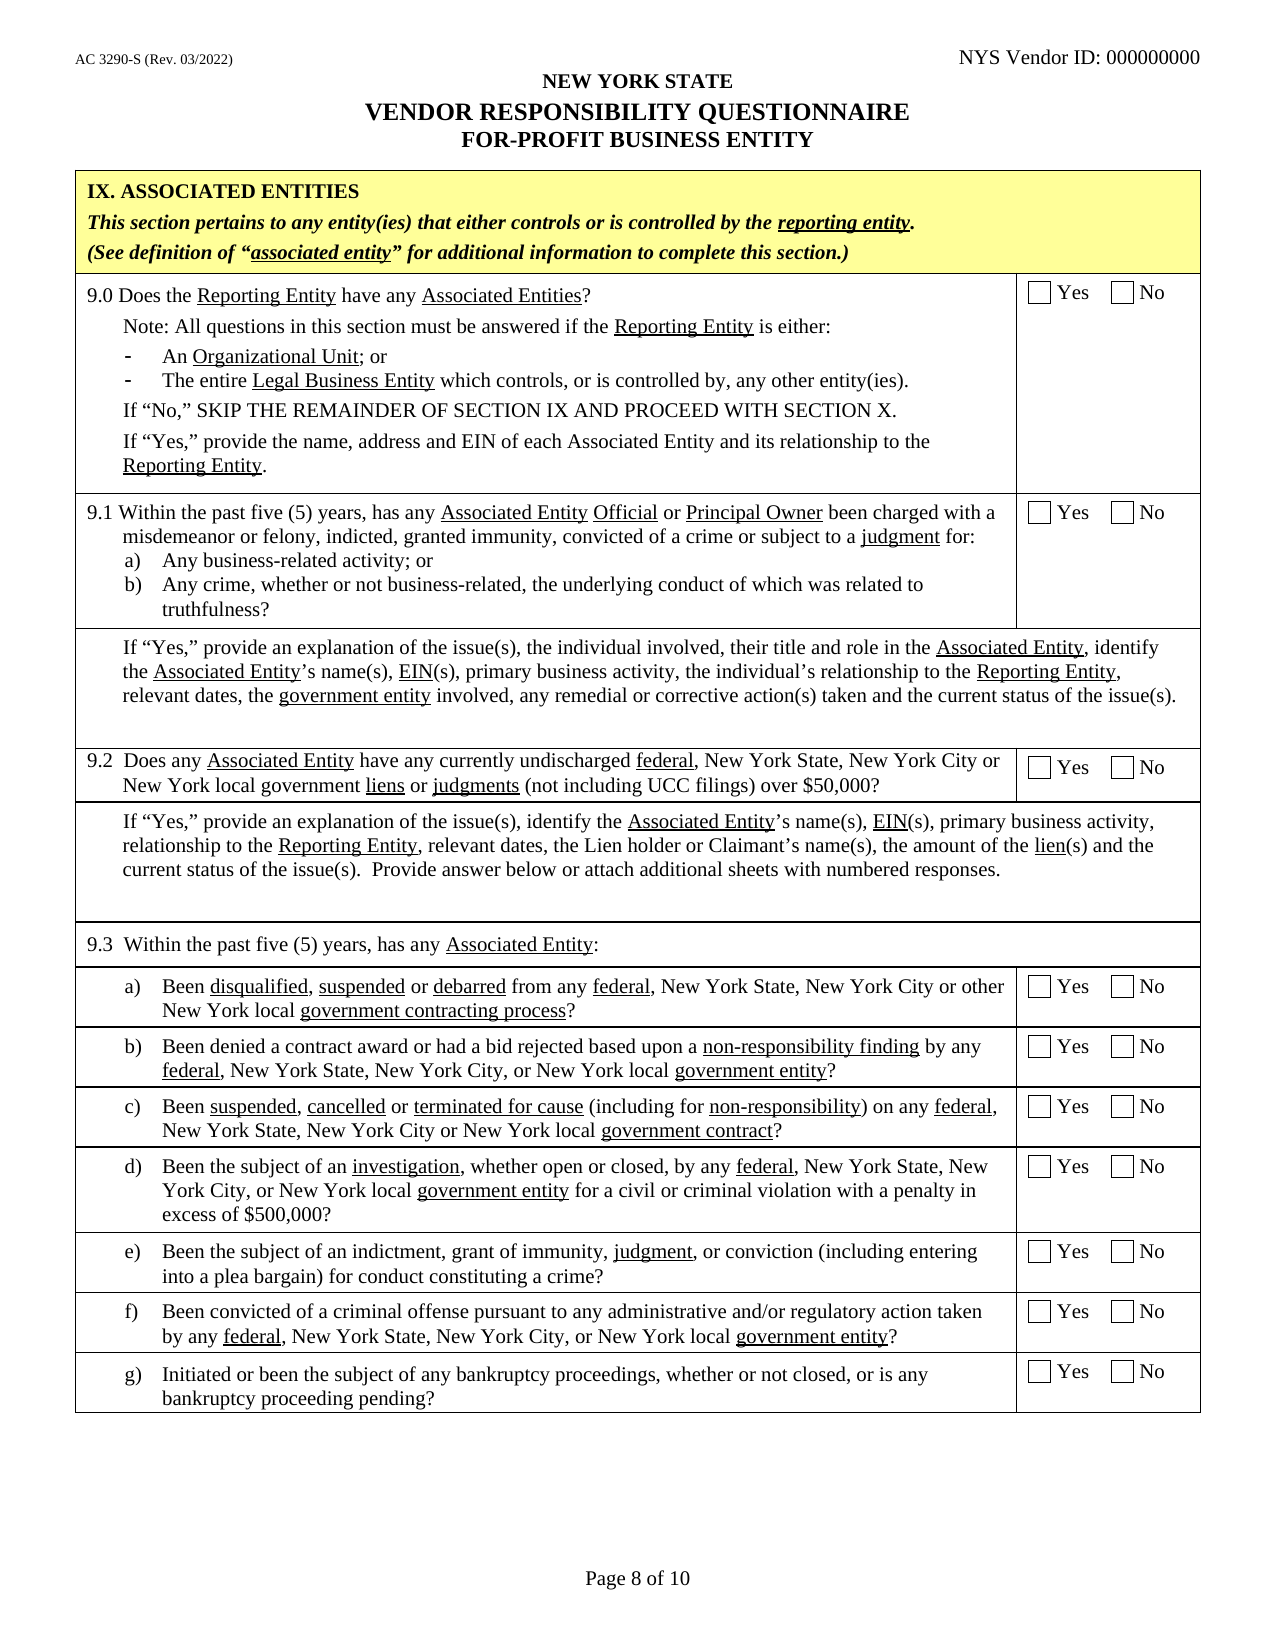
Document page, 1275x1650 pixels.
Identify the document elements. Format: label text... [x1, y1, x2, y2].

table_cell Yes No [1017, 1088, 1200, 1146]
table_cell Been disqualified, suspended or debarred from any federal, , City or other local government contracting process? [76, 968, 1016, 1026]
table_cell Yes No [1017, 1028, 1200, 1086]
table_cell Initiated or been the subject of any bankruptcy proceedings, whether or not closed, or is any bankruptcy proceeding pending? [76, 1353, 1016, 1412]
table_cell Yes No [1017, 1148, 1200, 1232]
table_cell Been the subject of an indictment, grant of immunity, judgment, or conviction (including entering into a plea bargain) for conduct constituting a crime? [76, 1233, 1016, 1292]
table_cell Been suspended, cancelled or terminated for cause (including for non-responsibility) on any federal, , City or local government contract? [76, 1088, 1016, 1146]
table_cell Yes No [1017, 749, 1200, 801]
table_cell Been the subject of an investigation, whether open or closed, by any federal, New York State, New York City, or New York local government entity for a civil or criminal violation with a penalty in excess of $500,000? [76, 1148, 1016, 1232]
table_cell 9.1 Within the past five (5) years, has any Associated Entity Official or Principal Owner been charged with a misdemeanor or felony, indicted, granted immunity, convicted of a crime or subject to a judgment for: Any business-related activity; or Any crime, whether or not business-related, the underlying conduct of which was related to truthfulness? [76, 494, 1016, 627]
table_cell Yes No [1017, 968, 1200, 1026]
table_cell Yes No [1017, 494, 1200, 627]
table_cell Yes No [1017, 1293, 1200, 1352]
table_cell Been denied a contract award or had a bid rejected based upon a non-responsibility finding by any federal, New York State, New York City, or New York local government entity? [76, 1028, 1016, 1086]
table_cell If “Yes,” provide an explanation of the issue(s), identify the Associated Entity’s name(s), EIN(s), primary business activity, relationship to the Reporting Entity, relevant dates, the Lien holder or Claimant’s name(s), the amount of the lien(s) and the current status of the issue(s). Provide answer below or attach additional sheets with numbered responses. [76, 803, 1200, 921]
table_cell Yes No [1017, 274, 1200, 492]
table_cell Been convicted of a criminal offense pursuant to any administrative and/or regulatory action taken by any federal, New York State, New York City, or New York local government entity? [76, 1293, 1016, 1352]
table_cell Yes No [1017, 1233, 1200, 1292]
table_header IX. ASSOCIATED ENTITIES This section pertains to any entity(ies) that either controls or is controlled by the reporting entity. (See definition of “associated entity” for additional information to complete this section.) [76, 171, 1200, 273]
table_cell 9.3 Within the past five (5) years, has any Associated Entity: [76, 923, 1200, 966]
table_cell 9.2 Does any Associated Entity have any currently undischarged federal, , City or local government liens or judgments (not including UCC filings) over $50,000? [76, 749, 1016, 801]
table_cell Yes No [1017, 1353, 1200, 1412]
table_cell 9.0 Does the Reporting Entity have any Associated Entities? Note: All questions in this section must be answered if the Reporting Entity is either: An Organizational Unit; or The entire Legal Business Entity which controls, or is controlled by, any other entity(ies). If “No,” SKIP THE REMAINDER OF SECTION IX AND PROCEED WITH SECTION X. If “Yes,” provide the name, address and EIN of each Associated Entity and its relationship to the Reporting Entity. [76, 274, 1016, 492]
table_cell If “Yes,” provide an explanation of the issue(s), the individual involved, their title and role in the Associated Entity, identify the Associated Entity’s name(s), EIN(s), primary business activity, the individual’s relationship to the Reporting Entity, relevant dates, the government entity involved, any remedial or corrective action(s) taken and the current status of the issue(s). [76, 629, 1200, 747]
